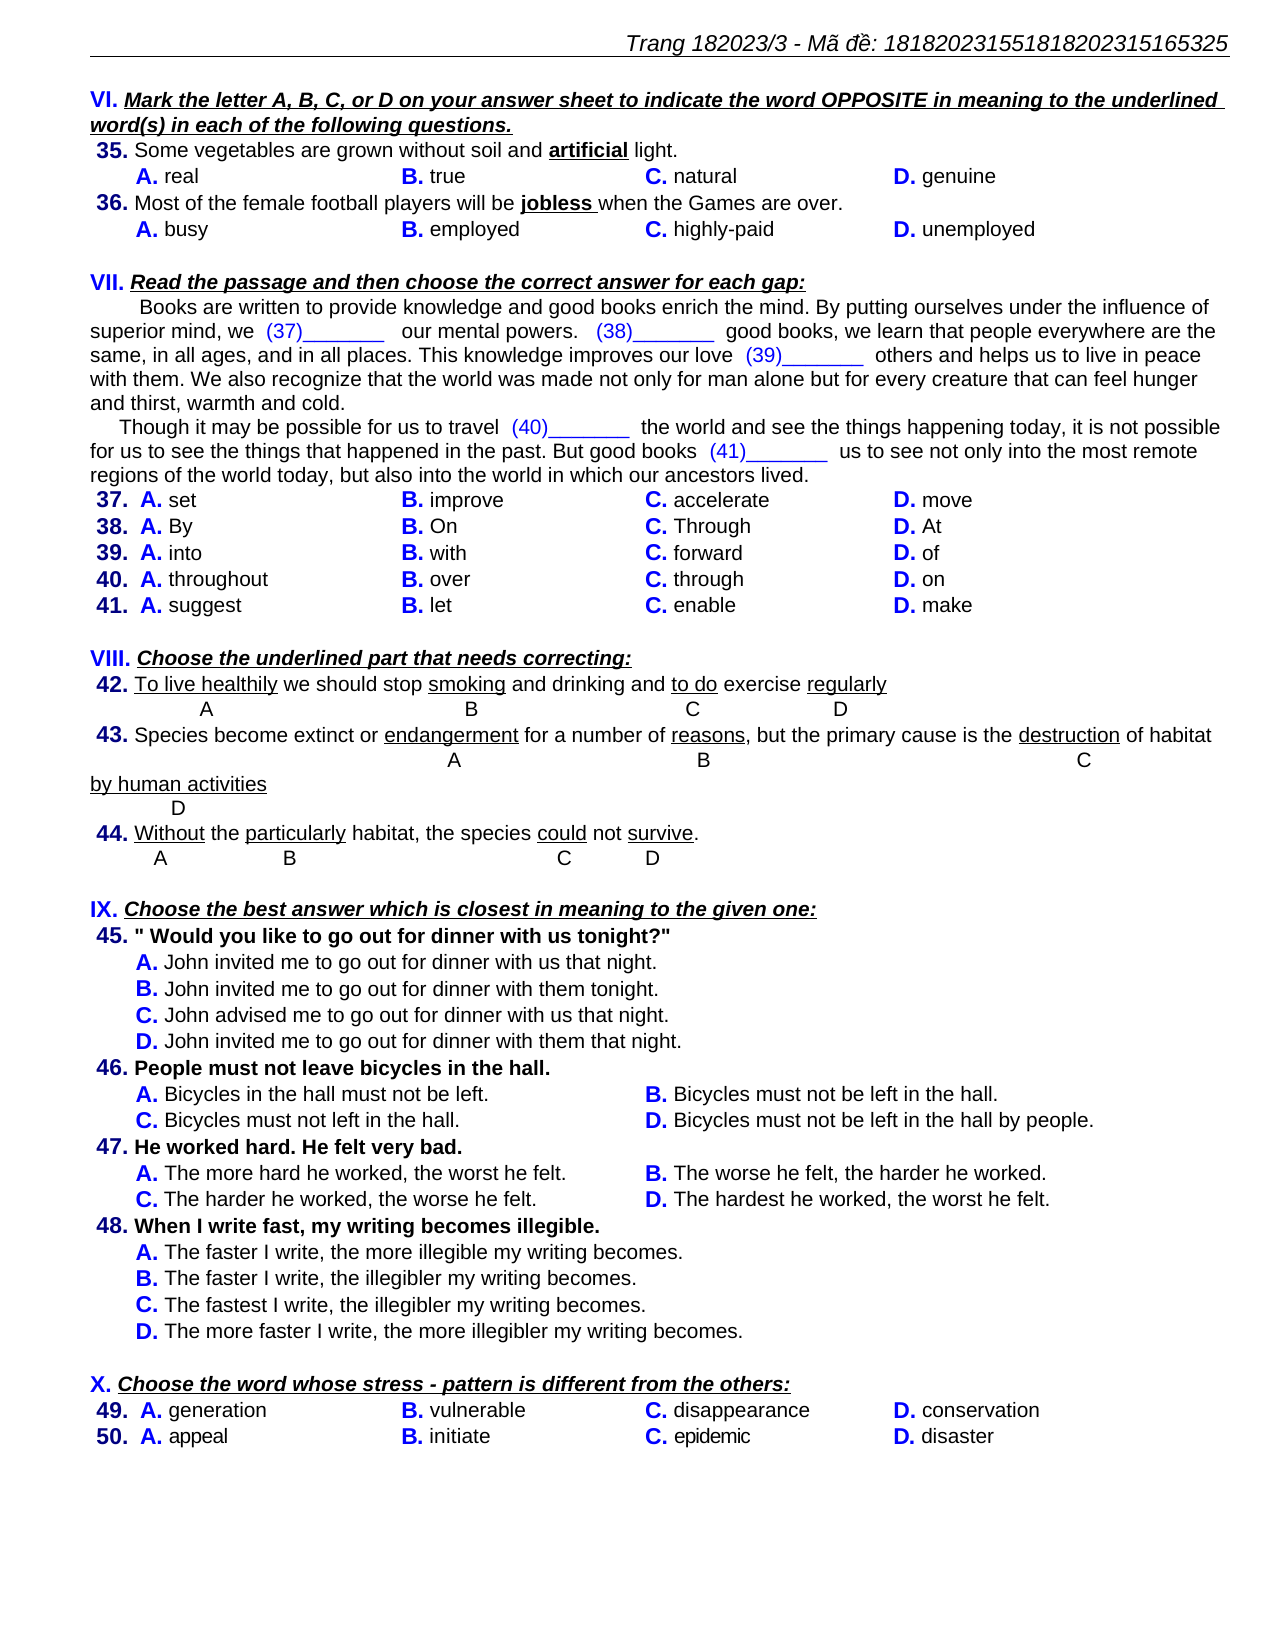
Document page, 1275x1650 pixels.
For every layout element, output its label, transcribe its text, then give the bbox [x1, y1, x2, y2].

text A. John invited me to go out for dinner with us that night. [90, 949, 1230, 975]
text 45. " Would you like to go out for dinner with us tonight?" [90, 922, 1230, 949]
text VI. Mark the letter A, B, C, or D on your answer sheet to indicate the word OPPOSITE in meaning to the underlined word(s) in each of the following questions. [90, 86, 1230, 137]
text B. John invited me to go out for dinner with them tonight. [90, 975, 1230, 1002]
text A. The more hard he worked, the worst he felt. B. The worse he felt, the harder he worked. [90, 1160, 1230, 1186]
text A. busy B. employed C. highly-paid D. unemployed [90, 216, 1230, 242]
text Books are written to provide knowledge and good books enrich the mind. By putting ourselves under the influence of superior mind, we (37)_______ our mental powers. (38)_______ good books, we learn that people everywhere are the same, in all ages, and in all places. This knowledge improves our love (39)_______ others and helps us to live in peace with them. We also recognize that the world was made not only for man alone but for every creature that can feel hunger and thirst, warmth and cold. [90, 295, 1230, 414]
text D. The more faster I write, the more illegibler my writing becomes. [90, 1318, 1230, 1344]
text C. The fastest I write, the illegibler my writing becomes. [90, 1291, 1230, 1318]
text D [90, 796, 1230, 819]
text 40. A. throughout B. over C. through D. on [90, 566, 1230, 592]
text 43. Species become extinct or endangerment for a number of reasons, but the primary cause is the destruction of habitat [90, 721, 1230, 748]
text 48. When I write fast, my writing becomes illegible. [90, 1212, 1230, 1239]
text 46. People must not leave bicycles in the hall. [90, 1054, 1230, 1081]
text 36. Most of the female football players will be jobless when the Games are over. [90, 189, 1230, 216]
text A B C [90, 748, 1230, 772]
text A. Bicycles in the hall must not be left. B. Bicycles must not be left in the hall. [90, 1081, 1230, 1107]
text X. Choose the word whose stress - pattern is different from the others: [90, 1371, 1230, 1397]
text 42. To live healthily we should stop smoking and drinking and to do exercise regularly [90, 671, 1230, 697]
text IX. Choose the best answer which is closest in meaning to the given one: [90, 896, 1230, 922]
text by human activities [90, 772, 1230, 796]
text B. The faster I write, the illegibler my writing becomes. [90, 1265, 1230, 1291]
text 44. Without the particularly habitat, the species could not survive. [90, 819, 1230, 846]
text C. Bicycles must not left in the hall. D. Bicycles must not be left in the hall by people. [90, 1107, 1230, 1133]
text VII. Read the passage and then choose the correct answer for each gap: [90, 268, 1230, 295]
text Though it may be possible for us to travel (40)_______ the world and see the things happening today, it is not possible for us to see the things that happened in the past. But good books (41)_______ us to see not only into the most remote regions of the world today, but also into the world in which our ancestors lived. [90, 414, 1230, 486]
text 39. A. into B. with C. forward D. of [90, 539, 1230, 566]
text 37. A. set B. improve C. accelerate D. move [90, 486, 1230, 513]
text C. John advised me to go out for dinner with us that night. [90, 1002, 1230, 1028]
text A. real B. true C. natural D. genuine [90, 163, 1230, 189]
text D. John invited me to go out for dinner with them that night. [90, 1028, 1230, 1054]
text 35. Some vegetables are grown without soil and artificial light. [90, 137, 1230, 163]
text 50. A. appeal B. initiate C. epidemic D. disaster [90, 1423, 1230, 1449]
text A. The faster I write, the more illegible my writing becomes. [90, 1239, 1230, 1265]
text A B C D [90, 846, 1230, 870]
text 47. He worked hard. He felt very bad. [90, 1133, 1230, 1160]
text C. The harder he worked, the worse he felt. D. The hardest he worked, the worst he felt. [90, 1186, 1230, 1212]
text 49. A. generation B. vulnerable C. disappearance D. conservation [90, 1397, 1230, 1423]
text A B C D [90, 697, 1230, 721]
text 38. A. By B. On C. Through D. At [90, 513, 1230, 539]
text VIII. Choose the underlined part that needs correcting: [90, 644, 1230, 671]
text 41. A. suggest B. let C. enable D. make [90, 592, 1230, 618]
